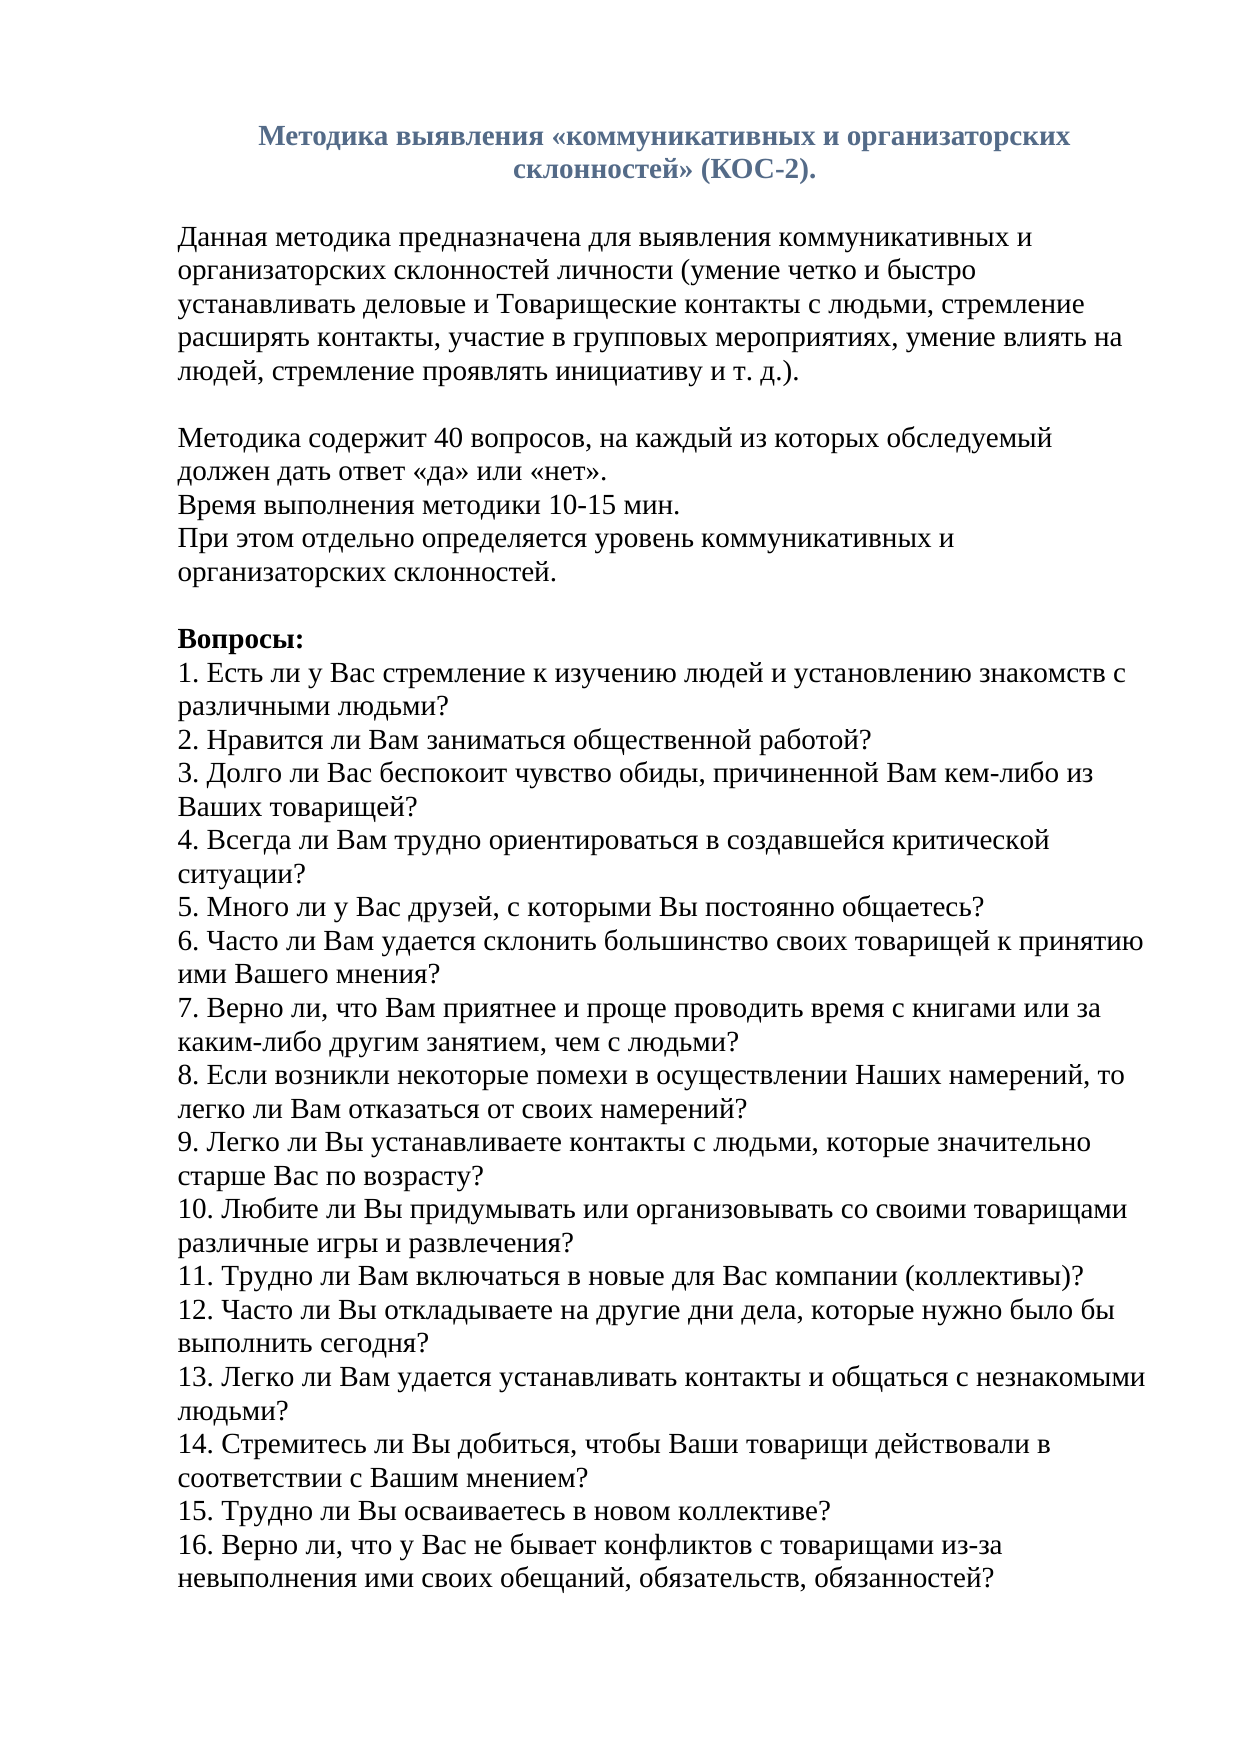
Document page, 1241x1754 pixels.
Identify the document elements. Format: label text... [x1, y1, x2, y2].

text 4. Всегда ли Вам трудно ориентироваться в создавшейся критической ситуации? [177, 822, 1152, 889]
text 7. Верно ли, что Вам приятнее и проще проводить время с книгами или за каким-либо другим занятием, чем с людьми? [177, 990, 1152, 1057]
text 13. Легко ли Вам удается устанавливать контакты и общаться с незнакомыми людьми? [177, 1359, 1152, 1426]
text Время выполнения методики 10-15 мин. [177, 487, 1152, 521]
text Вопросы: [177, 621, 1152, 655]
text Данная методика предназначена для выявления коммуникативных и организаторских склонностей личности (умение четко и быстро устанавливать деловые и Товарищеские контакты с людьми, стремление расширять контакты, участие в групповых мероприятиях, умение влиять на людей, стремление проявлять инициативу и т. д.). [177, 219, 1152, 386]
text 9. Легко ли Вы устанавливаете контакты с людьми, которые значительно старше Вас по возрасту? [177, 1124, 1152, 1191]
text Методика выявления «коммуникативных и организаторских склонностей» (КОС-2). [177, 118, 1152, 185]
text 8. Если возникли некоторые помехи в осуществлении Наших намерений, то легко ли Вам отказаться от своих намерений? [177, 1057, 1152, 1124]
text При этом отдельно определяется уровень коммуникативных и организаторских склонностей. [177, 521, 1152, 588]
text Методика содержит 40 вопросов, на каждый из которых обследуемый должен дать ответ «да» или «нет». [177, 420, 1152, 487]
text 10. Любите ли Вы придумывать или организовывать со своими товарищами различные игры и развлечения? [177, 1191, 1152, 1258]
text 5. Много ли у Вас друзей, с которыми Вы постоянно общаетесь? [177, 889, 1152, 923]
text 12. Часто ли Вы откладываете на другие дни дела, которые нужно было бы выполнить сегодня? [177, 1292, 1152, 1359]
text 2. Нравится ли Вам заниматься общественной работой? [177, 722, 1152, 755]
text 1. Есть ли у Вас стремление к изучению людей и установлению знакомств с различными людьми? [177, 655, 1152, 722]
text 3. Долго ли Вас беспокоит чувство обиды, причиненной Вам кем-либо из Ваших товарищей? [177, 755, 1152, 822]
text 14. Стремитесь ли Вы добиться, чтобы Ваши товарищи действовали в соответствии с Вашим мнением? [177, 1426, 1152, 1493]
text 11. Трудно ли Вам включаться в новые для Вас компании (коллективы)? [177, 1258, 1152, 1292]
text 15. Трудно ли Вы осваиваетесь в новом коллективе? [177, 1493, 1152, 1527]
text 6. Часто ли Вам удается склонить большинство своих товарищей к принятию ими Вашего мнения? [177, 923, 1152, 990]
text 16. Верно ли, что у Вас не бывает конфликтов с товарищами из-за невыполнения ими своих обещаний, обязательств, обязанностей? [177, 1527, 1152, 1594]
